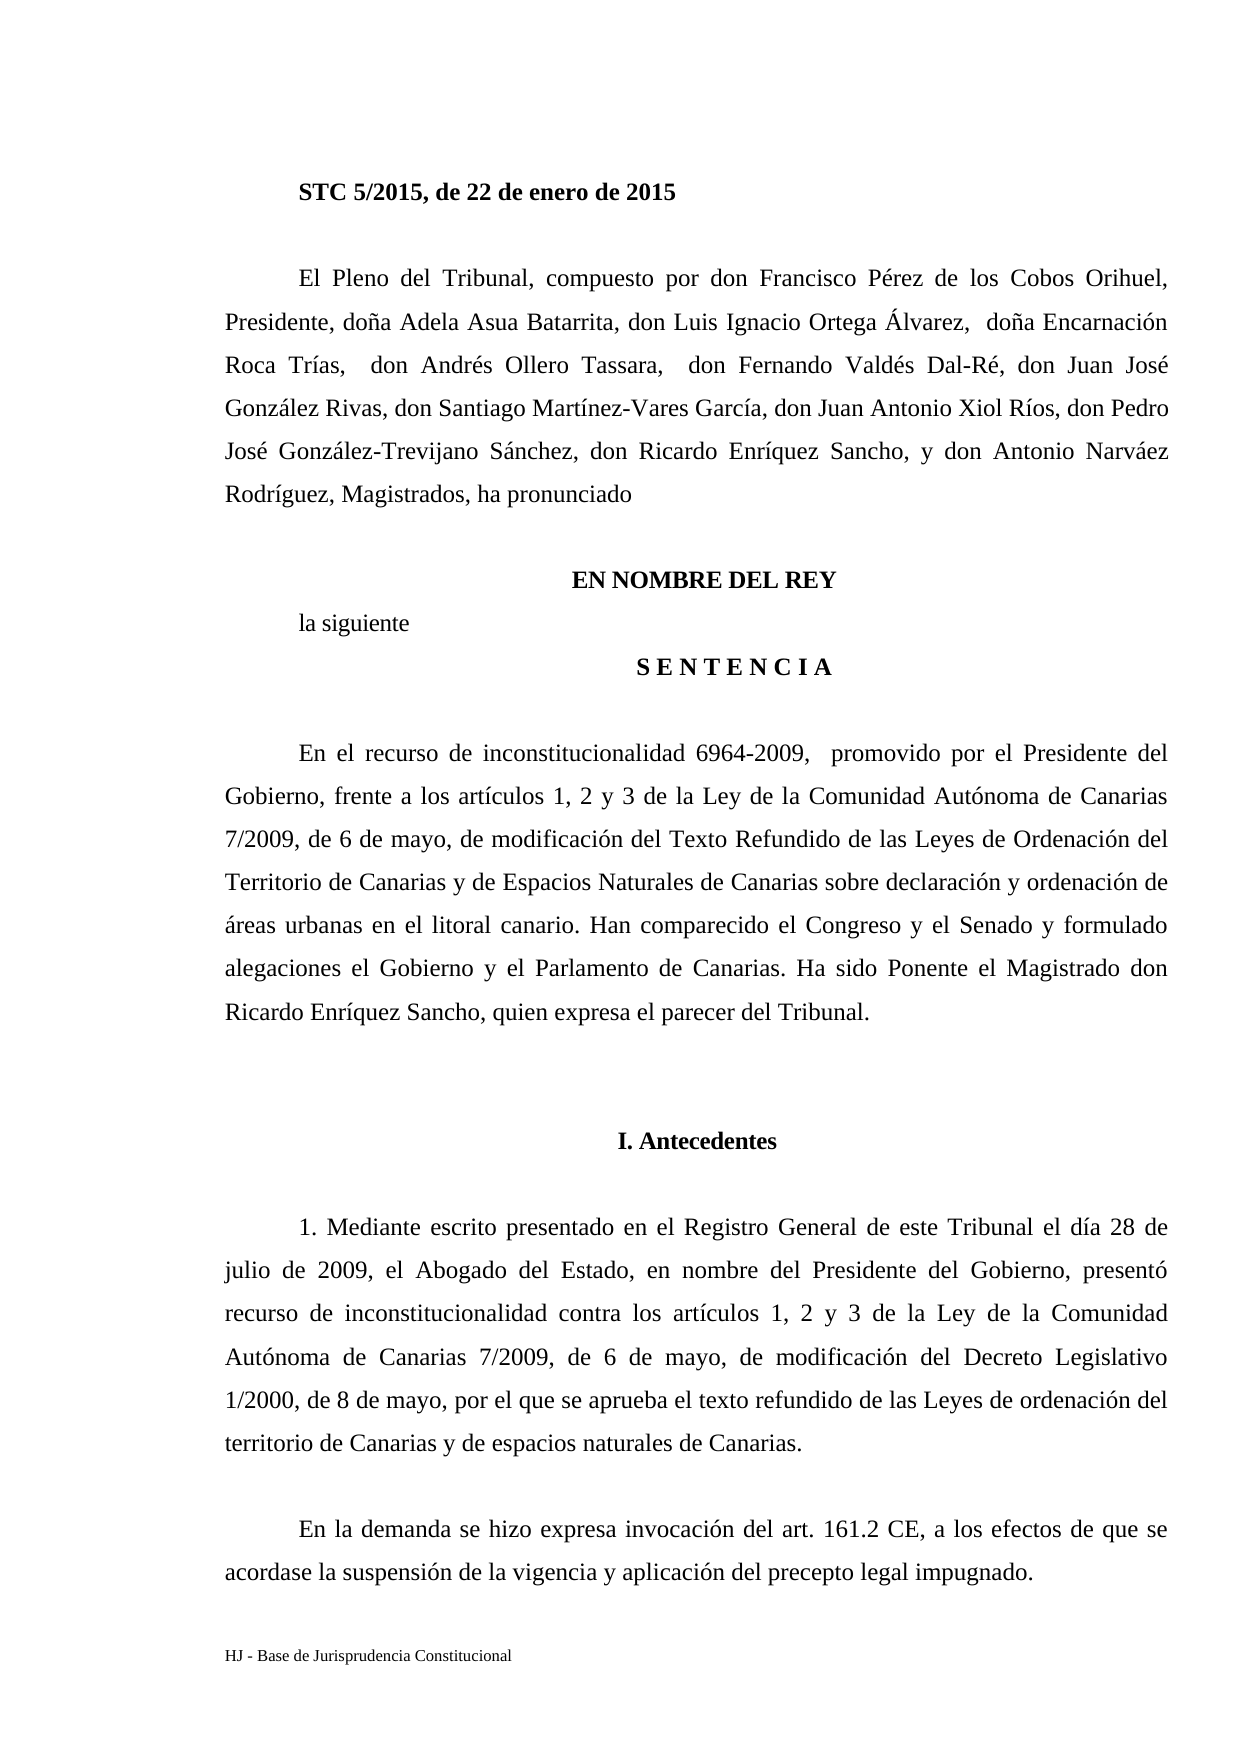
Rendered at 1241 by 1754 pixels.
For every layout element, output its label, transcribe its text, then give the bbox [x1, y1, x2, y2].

text I. Antecedentes [224, 1126, 1169, 1155]
text EN NOMBRE DEL REY [224, 565, 1110, 594]
text la siguiente [224, 608, 1110, 637]
text En la demanda se hizo expresa invocación del art. 161.2 CE, a los efectos de que se acordase la suspensión de la vigencia y aplicación del precepto legal impugnado. [224, 1514, 1169, 1586]
text 1. Mediante escrito presentado en el Registro General de este Tribunal el día 28 de julio de 2009, el Abogado del Estado, en nombre del Presidente del Gobierno, presentó recurso de inconstitucionalidad contra los artículos 1, 2 y 3 de la Ley de la Comunidad Autónoma de Canarias 7/2009, de 6 de mayo, de modificación del Decreto Legislativo 1/2000, de 8 de mayo, por el que se aprueba el texto refundido de las Leyes de ordenación del territorio de Canarias y de espacios naturales de Canarias. [224, 1212, 1169, 1457]
text STC 5/2015, de 22 de enero de 2015 [224, 177, 1169, 206]
text El Pleno del Tribunal, compuesto por don Francisco Pérez de los Cobos Orihuel, Presidente, doña Adela Asua Batarrita, don Luis Ignacio Ortega Álvarez, doña Encarnación Roca Trías, don Andrés Ollero Tassara, don Fernando Valdés Dal-Ré, don Juan José González Rivas, don Santiago Martínez-Vares García, don Juan Antonio Xiol Ríos, don Pedro José González-Trevijano Sánchez, don Ricardo Enríquez Sancho, y don Antonio Narváez Rodríguez, Magistrados, ha pronunciado [224, 263, 1169, 508]
text S E N T E N C I A [224, 652, 1169, 680]
text En el recurso de inconstitucionalidad 6964-2009, promovido por el Presidente del Gobierno, frente a los artículos 1, 2 y 3 de la Ley de la Comunidad Autónoma de Canarias 7/2009, de 6 de mayo, de modificación del Texto Refundido de las Leyes de Ordenación del Territorio de Canarias y de Espacios Naturales de Canarias sobre declaración y ordenación de áreas urbanas en el litoral canario. Han comparecido el Congreso y el Senado y formulado alegaciones el Gobierno y el Parlamento de Canarias. Ha sido Ponente el Magistrado don Ricardo Enríquez Sancho, quien expresa el parecer del Tribunal. [224, 738, 1169, 1025]
